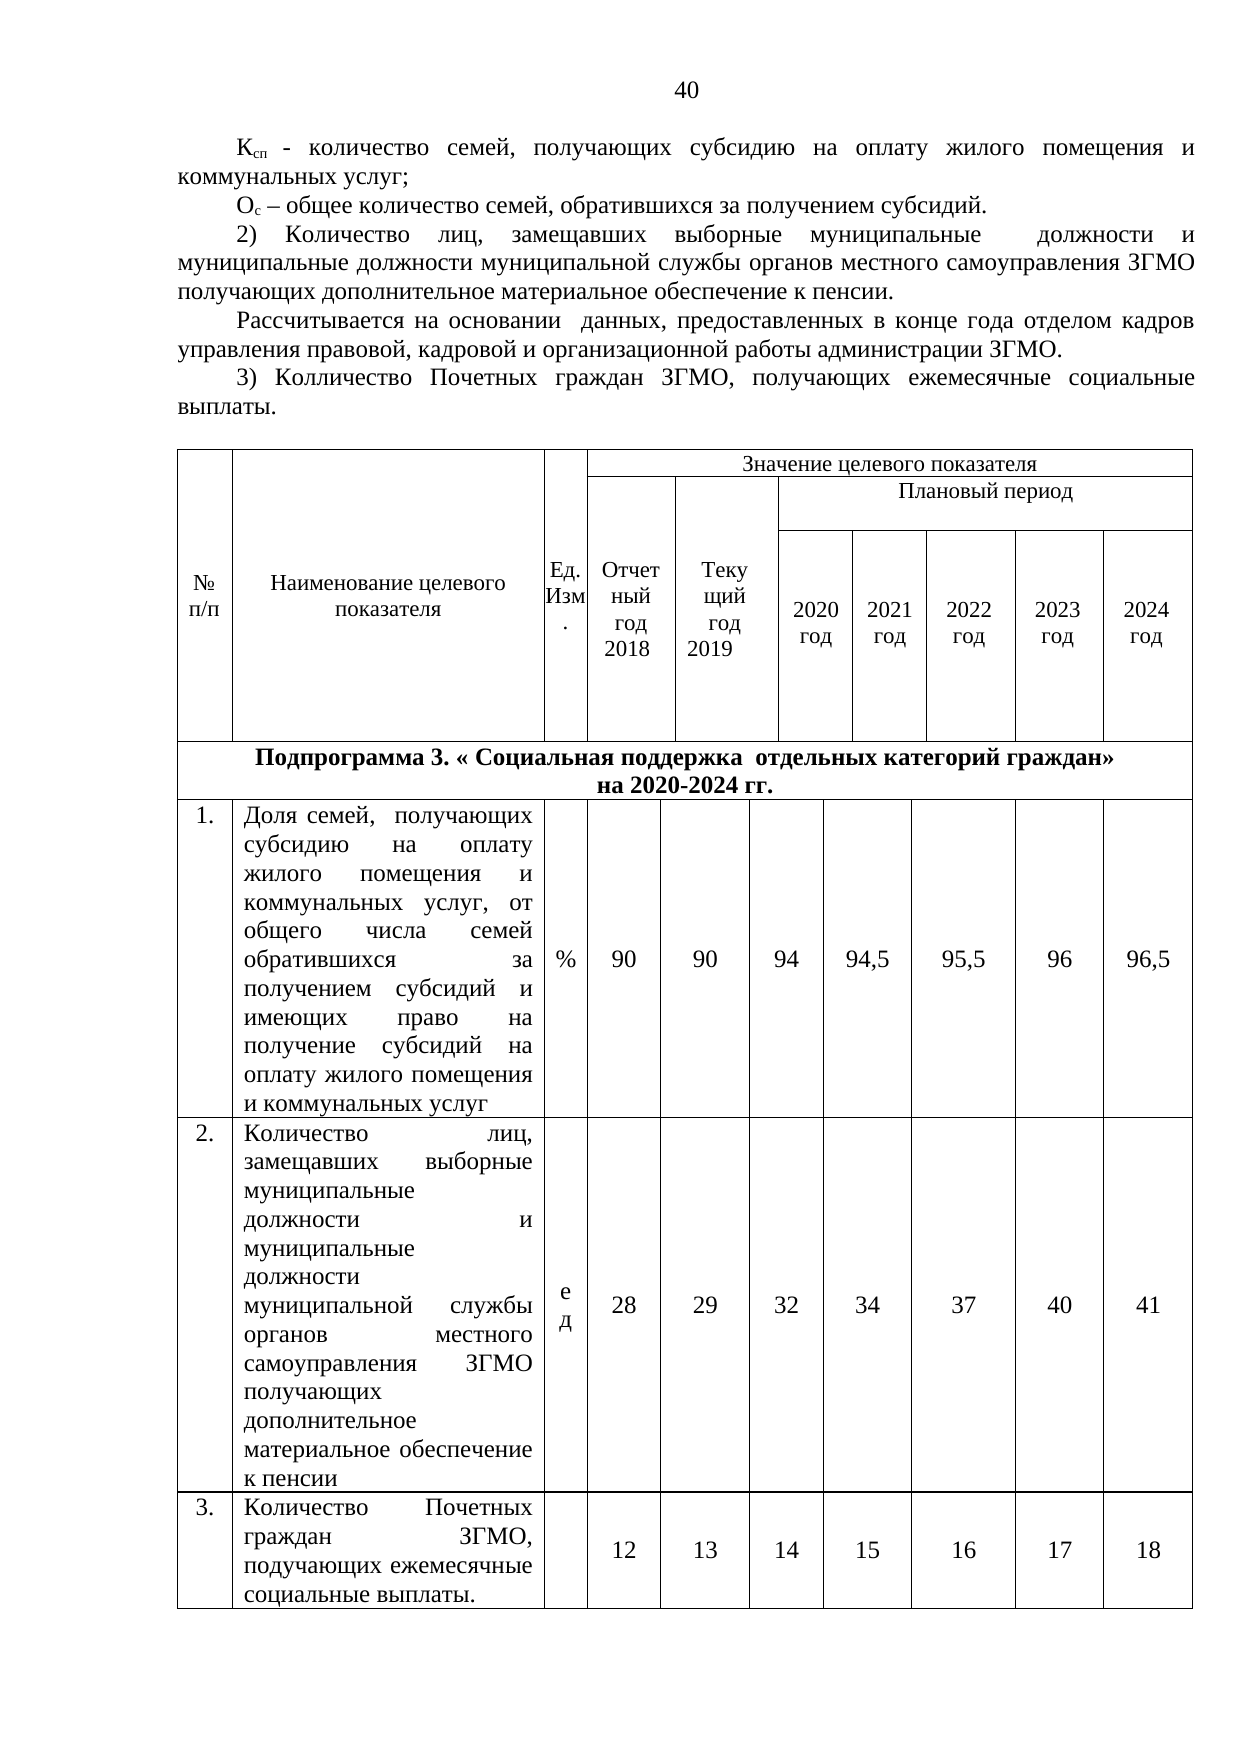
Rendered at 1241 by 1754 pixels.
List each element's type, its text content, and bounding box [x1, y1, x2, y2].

table_cell [545, 1493, 587, 1607]
table_cell Подпрограмма 3. « Социальная поддержка отдельных категорий граждан» на 2020-2024 гг. [178, 742, 1192, 799]
table_cell 12 [588, 1493, 660, 1607]
table_cell 34 [824, 1118, 911, 1491]
table_cell 90 [661, 800, 749, 1117]
table_cell Количество лиц, замещавших выборные муниципальные должности и муниципальные должности муниципальной службы органов местного самоуправления ЗГМО получающих дополнительное материальное обеспечение к пенсии [233, 1118, 544, 1491]
table_cell 3. [178, 1493, 232, 1607]
table_cell 14 [750, 1493, 823, 1607]
table_cell 13 [661, 1493, 749, 1607]
table_cell 28 [588, 1118, 660, 1491]
table_cell Теку щий год 2019 [676, 477, 778, 741]
table_header № п/п [178, 450, 232, 741]
text 3) Колличество Почетных граждан ЗГМО, получающих ежемесячные социальные выплаты. [177, 362, 1196, 420]
table_cell 29 [661, 1118, 749, 1491]
text Рассчитывается на основании данных, предоставленных в конце года отделом кадров управления правовой, кадровой и организационной работы администрации ЗГМО. [177, 305, 1196, 362]
table_cell Плановый период [779, 477, 1192, 530]
table_cell ед [545, 1118, 587, 1491]
table_cell 32 [750, 1118, 823, 1491]
table_header Наименование целевого показателя [233, 450, 544, 741]
table_cell 41 [1104, 1118, 1192, 1491]
table_cell 2023 год [1016, 531, 1103, 741]
table_cell 37 [912, 1118, 1015, 1491]
text 2) Количество лиц, замещавших выборные муниципальные должности и муниципальные должности муниципальной службы органов местного самоуправления ЗГМО получающих дополнительное материальное обеспечение к пенсии. [177, 219, 1196, 305]
table_cell 2021 год [853, 531, 926, 741]
table_cell 90 [588, 800, 660, 1117]
table_cell 94,5 [824, 800, 911, 1117]
table_cell 94 [750, 800, 823, 1117]
table_cell 96 [1016, 800, 1103, 1117]
table_cell Доля семей, получающих субсидию на оплату жилого помещения и коммунальных услуг, от общего числа семей обратившихся за получением субсидий и имеющих право на получение субсидий на оплату жилого помещения и коммунальных услуг [233, 800, 544, 1117]
text Ксп - количество семей, получающих субсидию на оплату жилого помещения и коммунальных услуг; [177, 132, 1196, 190]
table_cell 1. [178, 800, 232, 1117]
table_cell 40 [1016, 1118, 1103, 1491]
table_cell 17 [1016, 1493, 1103, 1607]
table_cell 18 [1104, 1493, 1192, 1607]
table_cell Количество Почетных граждан ЗГМО, подучающих ежемесячные социальные выплаты. [233, 1493, 544, 1607]
table_cell 16 [912, 1493, 1015, 1607]
table_cell 2024 год [1104, 531, 1192, 741]
table_cell % [545, 800, 587, 1117]
table_cell 2. [178, 1118, 232, 1491]
text Ос – общее количество семей, обратившихся за получением субсидий. [177, 190, 1196, 219]
table_header Ед. Изм. [545, 450, 587, 741]
table_cell 2020 год [779, 531, 852, 741]
table_cell 95,5 [912, 800, 1015, 1117]
table_header Значение целевого показателя [588, 450, 1192, 476]
table_cell Отчет ный год 2018 [588, 477, 675, 741]
table_cell 96,5 [1104, 800, 1192, 1117]
table_cell 2022 год [927, 531, 1015, 741]
table_cell 15 [824, 1493, 911, 1607]
